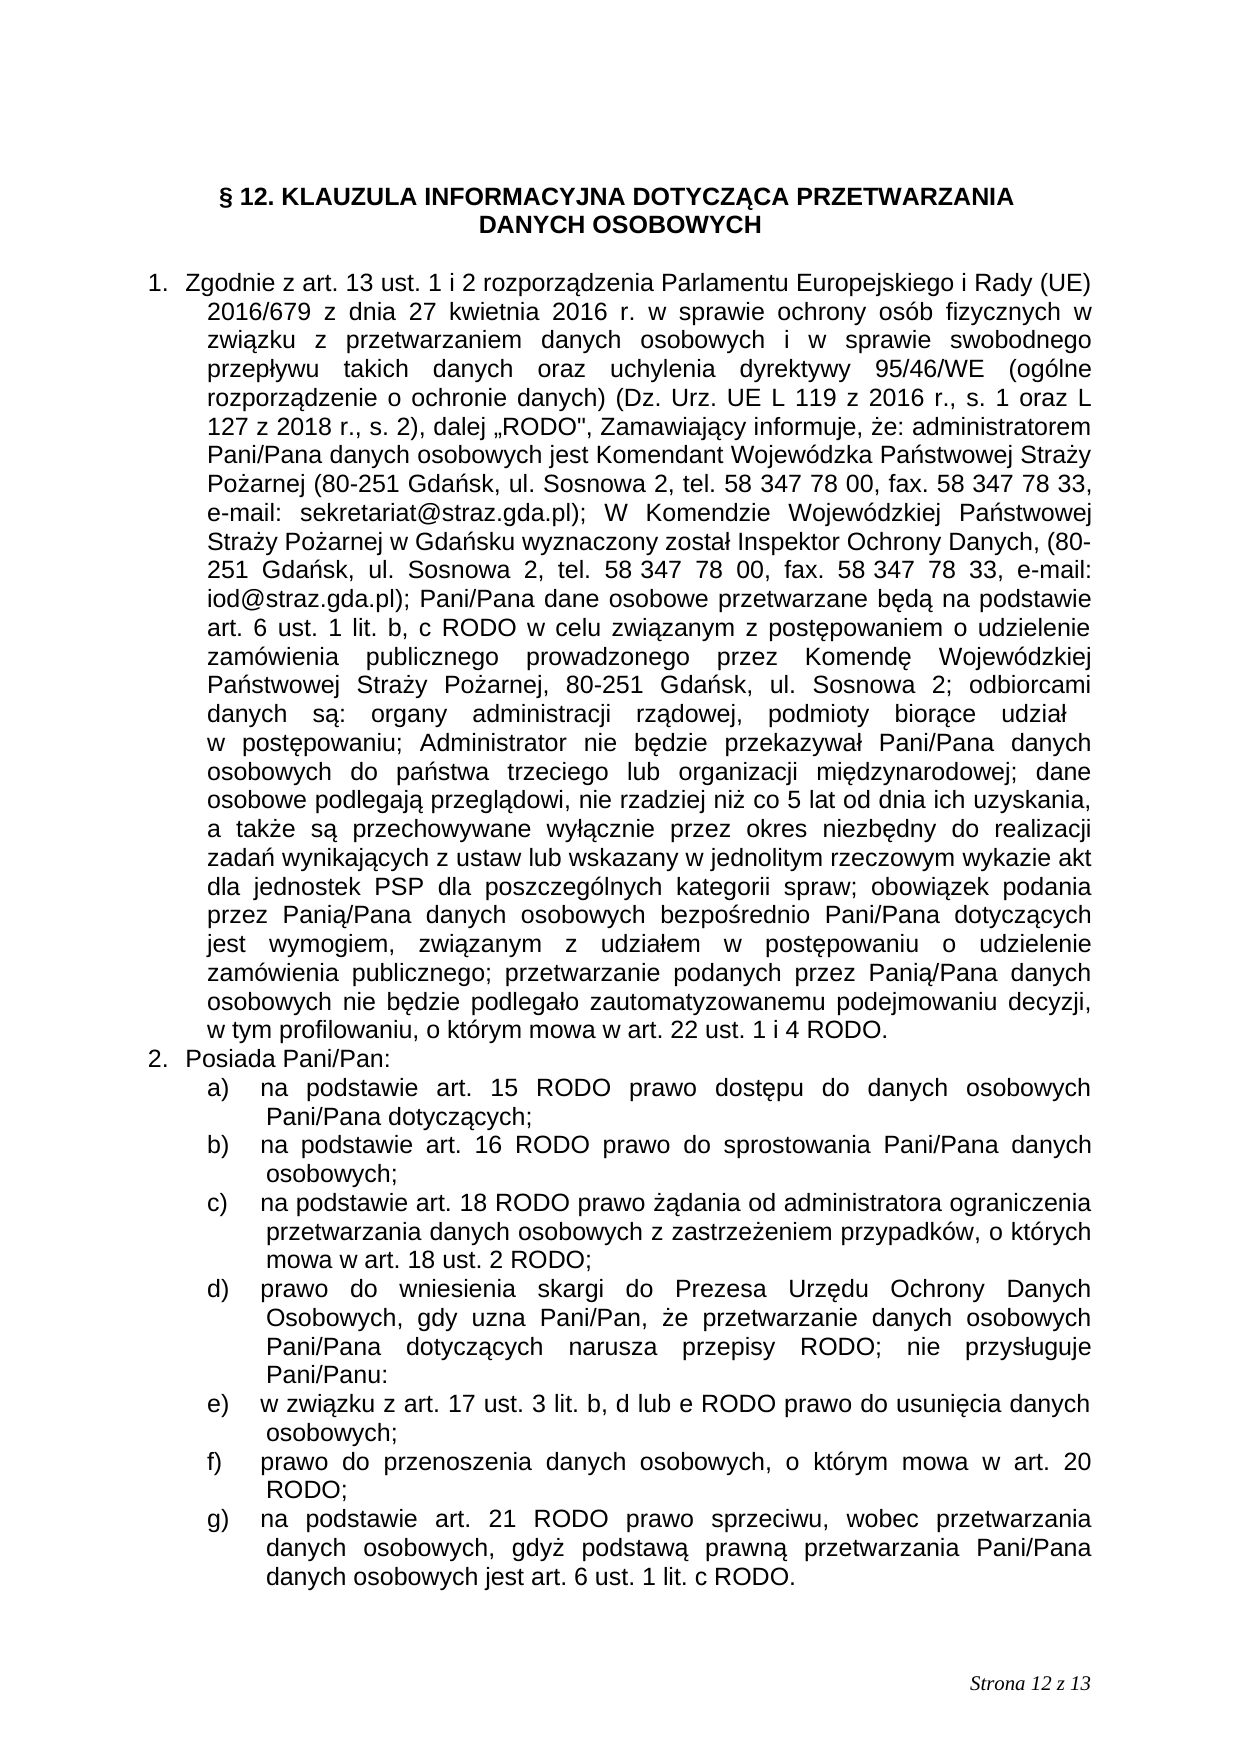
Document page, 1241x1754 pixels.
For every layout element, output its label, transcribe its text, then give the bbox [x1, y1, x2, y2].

list na podstawie art. 16 RODO prawo do sprostowania Pani/Pana danych osobowych; [207, 1130, 1093, 1188]
list na podstawie art. 15 RODO prawo dostępu do danych osobowych Pani/Pana dotyczących; [207, 1073, 1093, 1130]
list Posiada Pani/Pan: [148, 1044, 1093, 1073]
list na podstawie art. 21 RODO prawo sprzeciwu, wobec przetwarzania danych osobowych, gdyż podstawą prawną przetwarzania Pani/Pana danych osobowych jest art. 6 ust. 1 lit. c RODO. [207, 1504, 1093, 1590]
list w związku z art. 17 ust. 3 lit. b, d lub e RODO prawo do usunięcia danych osobowych; [207, 1389, 1093, 1447]
list na podstawie art. 18 RODO prawo żądania od administratora ograniczenia przetwarzania danych osobowych z zastrzeżeniem przypadków, o których mowa w art. 18 ust. 2 RODO; [207, 1188, 1093, 1274]
list prawo do przenoszenia danych osobowych, o którym mowa w art. 20 RODO; [207, 1447, 1093, 1504]
list Zgodnie z art. 13 ust. 1 i 2 rozporządzenia Parlamentu Europejskiego i Rady (UE) 2016/679 z dnia 27 kwietnia 2016 r. w sprawie ochrony osób fizycznych w związku z przetwarzaniem danych osobowych i w sprawie swobodnego przepływu takich danych oraz uchylenia dyrektywy 95/46/WE (ogólne rozporządzenie o ochronie danych) (Dz. Urz. UE L 119 z 2016 r., s. 1 oraz L 127 z 2018 r., s. 2), dalej „RODO", Zamawiający informuje, że: administratorem Pani/Pana danych osobowych jest Komendant Wojewódzka Państwowej Straży Pożarnej (80-251 Gdańsk, ul. Sosnowa 2, tel. 58 347 78 00, fax. 58 347 78 33, e-mail: sekretariat@straz.gda.pl); W Komendzie Wojewódzkiej Państwowej Straży Pożarnej w Gdańsku wyznaczony został Inspektor Ochrony Danych, (80-251 Gdańsk, ul. Sosnowa 2, tel. 58 347 78 00, fax. 58 347 78 33, e-mail: iod@straz.gda.pl); Pani/Pana dane osobowe przetwarzane będą na podstawie art. 6 ust. 1 lit. b, c RODO w celu związanym z postępowaniem o udzielenie zamówienia publicznego prowadzonego przez Komendę Wojewódzkiej Państwowej Straży Pożarnej, 80-251 Gdańsk, ul. Sosnowa 2; odbiorcami danych są: organy administracji rządowej, podmioty biorące udział w postępowaniu; Administrator nie będzie przekazywał Pani/Pana danych osobowych do państwa trzeciego lub organizacji międzynarodowej; dane osobowe podlegają przeglądowi, nie rzadziej niż co 5 lat od dnia ich uzyskania, a także są przechowywane wyłącznie przez okres niezbędny do realizacji zadań wynikających z ustaw lub wskazany w jednolitym rzeczowym wykazie akt dla jednostek PSP dla poszczególnych kategorii spraw; obowiązek podania przez Panią/Pana danych osobowych bezpośrednio Pani/Pana dotyczących jest wymogiem, związanym z udziałem w postępowaniu o udzielenie zamówienia publicznego; przetwarzanie podanych przez Panią/Pana danych osobowych nie będzie podlegało zautomatyzowanemu podejmowaniu decyzji, w tym profilowaniu, o którym mowa w art. 22 ust. 1 i 4 RODO. [148, 268, 1093, 1044]
list prawo do wniesienia skargi do Prezesa Urzędu Ochrony Danych Osobowych, gdy uzna Pani/Pan, że przetwarzanie danych osobowych Pani/Pana dotyczących narusza przepisy RODO; nie przysługuje Pani/Panu: [207, 1274, 1093, 1389]
text § 12. KLAUZULA INFORMACYJNA DOTYCZĄCA PRZETWARZANIA DANYCH OSOBOWYCH [148, 182, 1093, 239]
